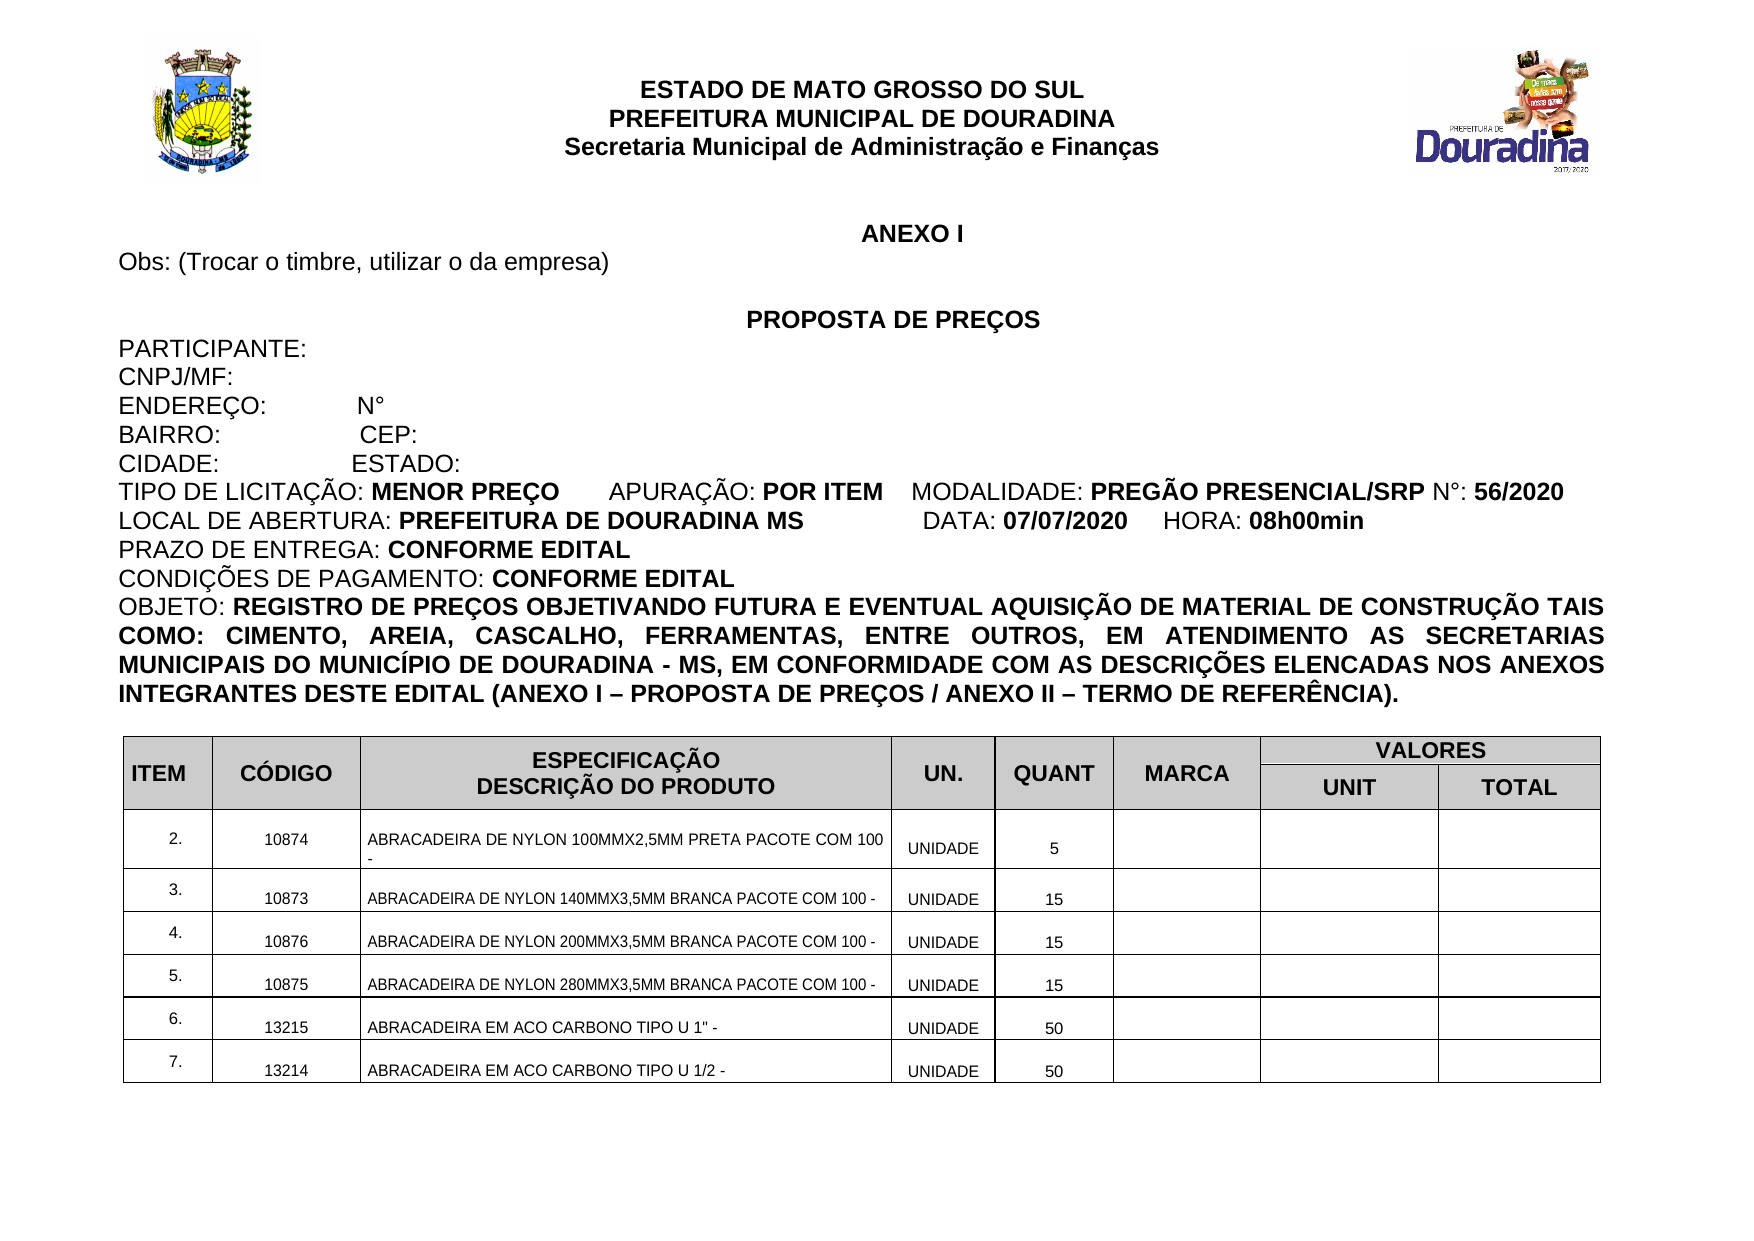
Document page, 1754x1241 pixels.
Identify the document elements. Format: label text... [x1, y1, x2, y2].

table_cell [1439, 810, 1600, 868]
table_cell 15 [996, 912, 1113, 953]
table_header CÓDIGO [213, 737, 360, 809]
table_cell [1114, 998, 1260, 1039]
text ENDEREÇO: N° [118, 391, 1669, 420]
table_cell 10874 [213, 810, 360, 868]
table_cell [1114, 912, 1260, 953]
text TIPO DE LICITAÇÃO: MENOR PREÇO APURAÇÃO: POR ITEM MODALIDADE: PREGÃO PRESENCIAL/SRP N°: 56/2020 [118, 477, 1624, 506]
table_cell [1114, 869, 1260, 911]
table_header ESPECIFICAÇÃO DESCRIÇÃO DO PRODUTO [361, 737, 891, 809]
table_cell UNIT [1261, 765, 1438, 809]
table_cell 13215 [213, 998, 360, 1039]
table_header VALORES [1261, 737, 1600, 763]
table_cell 13214 [213, 1040, 360, 1082]
table_cell 50 [996, 1040, 1113, 1082]
table_cell [1114, 1040, 1260, 1082]
table_cell ABRACADEIRA EM ACO CARBONO TIPO U 1/2 - [361, 1040, 891, 1082]
table_cell UNIDADE [892, 1040, 994, 1082]
text ANEXO I [156, 218, 1669, 247]
table_cell [1439, 1040, 1600, 1082]
table_cell [1261, 998, 1438, 1039]
table_cell 15 [996, 955, 1113, 996]
text PROPOSTA DE PREÇOS [118, 305, 1669, 333]
table_cell [1439, 955, 1600, 996]
table_cell [1439, 912, 1600, 953]
table_cell [1439, 998, 1600, 1039]
table_cell [1261, 955, 1438, 996]
table_cell [1114, 810, 1260, 868]
table_cell UNIDADE [892, 810, 994, 868]
table_cell [124, 955, 212, 996]
table_cell ABRACADEIRA EM ACO CARBONO TIPO U 1" - [361, 998, 891, 1039]
table_header MARCA [1114, 737, 1260, 809]
table_cell TOTAL [1439, 765, 1600, 809]
table_cell 10873 [213, 869, 360, 911]
table_cell 10875 [213, 955, 360, 996]
table_cell [124, 810, 212, 868]
text BAIRRO: CEP: [118, 420, 1669, 448]
text PRAZO DE ENTREGA: CONFORME EDITAL [118, 535, 1669, 563]
table_cell ABRACADEIRA DE NYLON 280MMX3,5MM BRANCA PACOTE COM 100 - [361, 955, 891, 996]
text LOCAL DE ABERTURA: PREFEITURA DE DOURADINA MS DATA: 07/07/2020 HORA: 08h00min [118, 506, 1669, 535]
table_cell [1261, 912, 1438, 953]
table_cell 15 [996, 869, 1113, 911]
text PARTICIPANTE: [118, 333, 1669, 362]
table_cell ABRACADEIRA DE NYLON 200MMX3,5MM BRANCA PACOTE COM 100 - [361, 912, 891, 953]
text Obs: (Trocar o timbre, utilizar o da empresa) [118, 247, 1669, 276]
table_cell [124, 869, 212, 911]
table_cell [1261, 1040, 1438, 1082]
table_cell [1439, 869, 1600, 911]
picture [143, 35, 260, 185]
table_header UN. [892, 737, 994, 809]
table_cell [124, 912, 212, 953]
table_cell UNIDADE [892, 912, 994, 953]
table_cell UNIDADE [892, 869, 994, 911]
table_cell 10876 [213, 912, 360, 953]
table_cell ABRACADEIRA DE NYLON 100MMX2,5MM PRETA PACOTE COM 100 - [361, 810, 891, 868]
table_cell [1261, 810, 1438, 868]
table_cell 50 [996, 998, 1113, 1039]
table_cell [1114, 955, 1260, 996]
table_header ITEM [124, 737, 212, 809]
text CNPJ/MF: [118, 362, 1669, 391]
table_cell 5 [996, 810, 1113, 868]
table_header QUANT [996, 737, 1113, 809]
text OBJETO: REGISTRO DE PREÇOS OBJETIVANDO FUTURA E EVENTUAL AQUISIÇÃO DE MATERIAL DE CONSTRUÇÃO TAIS COMO: CIMENTO, AREIA, CASCALHO, FERRAMENTAS, ENTRE OUTROS, EM ATENDIMENTO AS SECRETARIAS MUNICIPAIS DO MUNICÍPIO DE DOURADINA - MS, EM CONFORMIDADE COM AS DESCRIÇÕES ELENCADAS NOS ANEXOS INTEGRANTES DESTE EDITAL (ANEXO I – PROPOSTA DE PREÇOS / ANEXO II – TERMO DE REFERÊNCIA). [118, 592, 1606, 707]
table_cell ABRACADEIRA DE NYLON 140MMX3,5MM BRANCA PACOTE COM 100 - [361, 869, 891, 911]
table_cell UNIDADE [892, 998, 994, 1039]
table_cell UNIDADE [892, 955, 994, 996]
text CONDIÇÕES DE PAGAMENTO: CONFORME EDITAL [118, 563, 1669, 592]
picture [1405, 46, 1599, 177]
table_cell [124, 1040, 212, 1082]
table_cell [124, 998, 212, 1039]
table_cell [1261, 869, 1438, 911]
text CIDADE: ESTADO: [118, 448, 1669, 477]
